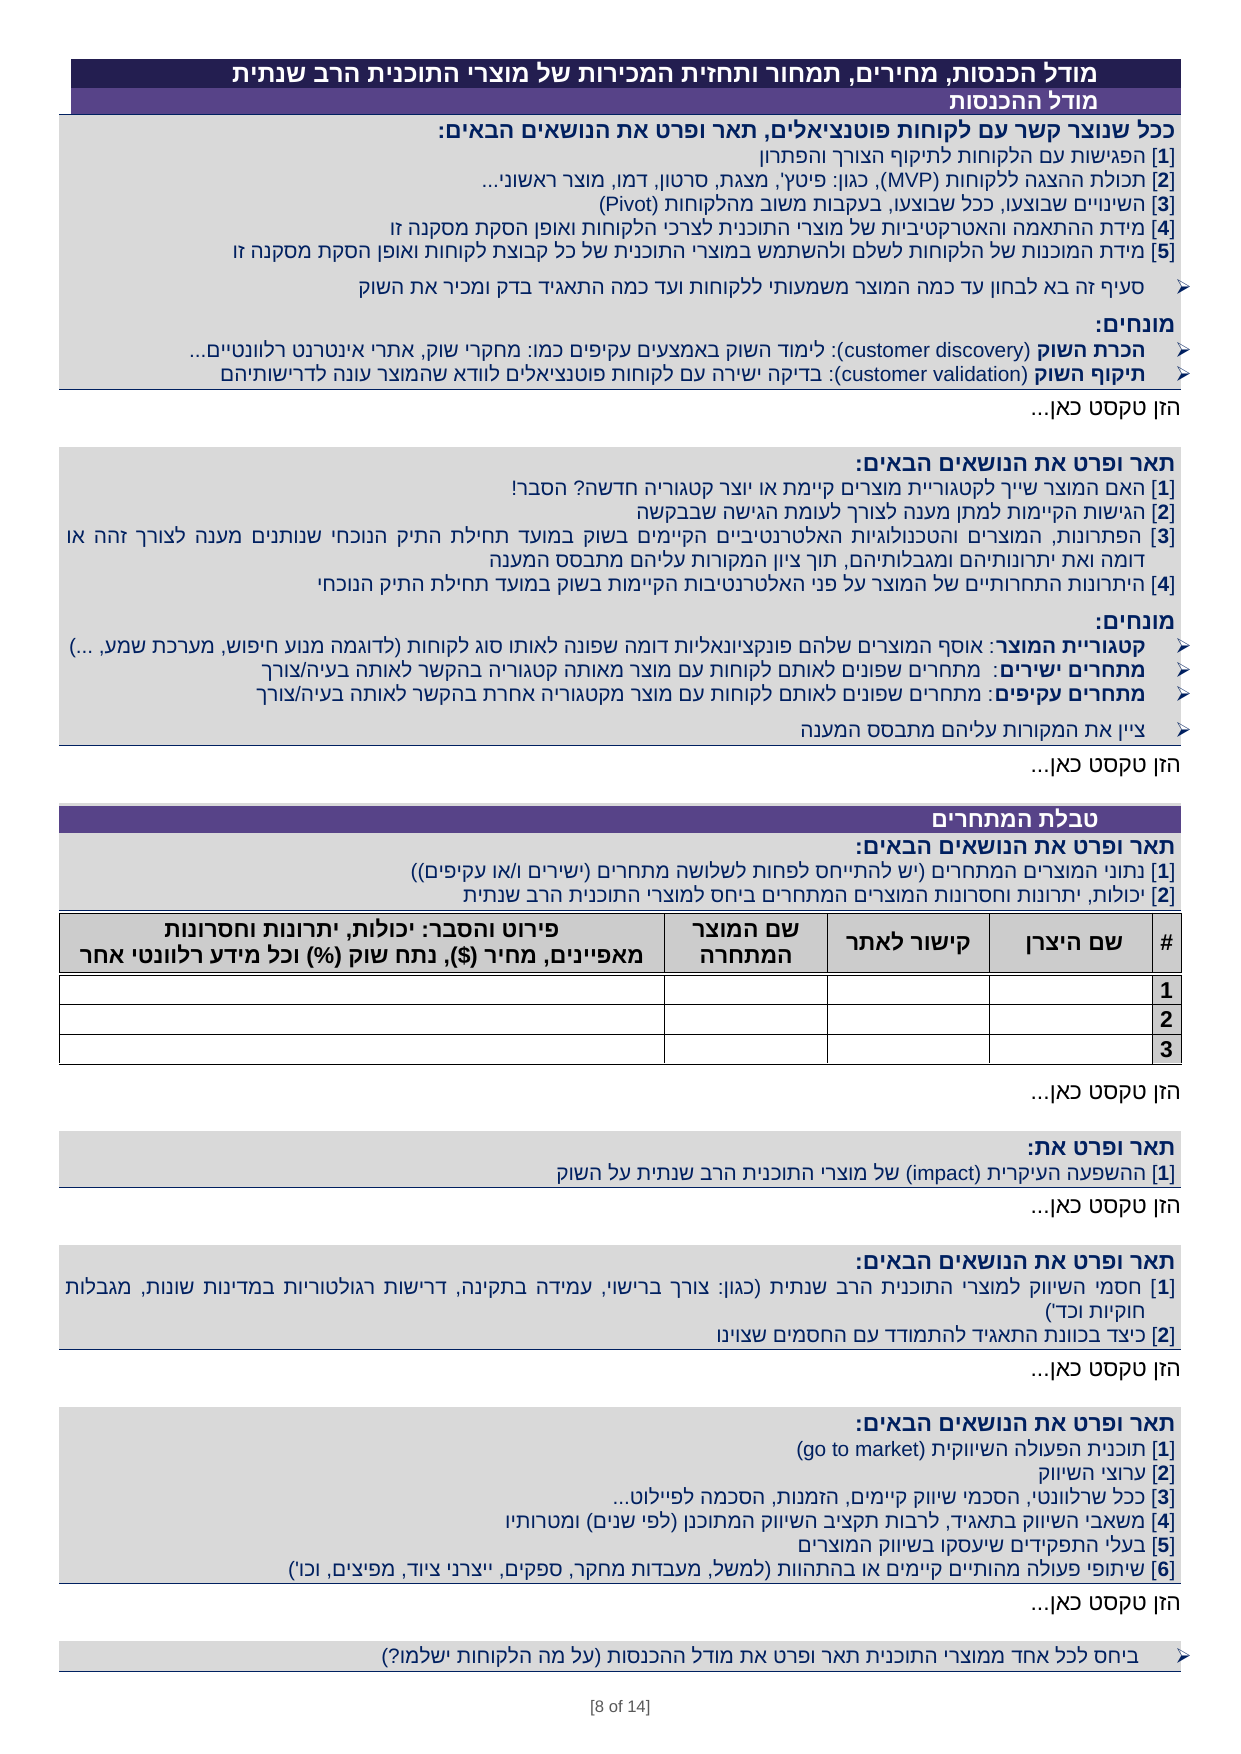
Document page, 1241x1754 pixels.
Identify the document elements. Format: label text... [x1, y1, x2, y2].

table_cell [828, 1005, 989, 1034]
text הזן טקסט כאן... [59, 751, 1181, 777]
table_cell [828, 1035, 989, 1063]
table_header שם המוצר המתחרה [665, 914, 827, 972]
table_header פירוט והסבר: יכולות, יתרונות וחסרונות מאפיינים, מחיר ($), נתח שוק (%) וכל מידע רלוונטי אחר [60, 914, 664, 972]
table_cell [665, 1005, 827, 1034]
table_header שם היצרן [990, 914, 1152, 972]
table_cell 3 [1153, 1035, 1181, 1063]
table_header תאר ופרט את הנושאים הבאים: [1] נתוני המוצרים המתחרים (יש להתייחס לפחות לשלושה מתחרים (ישירים ו/או עקיפים)) [2] יכולות, יתרונות וחסרונות המוצרים המתחרים ביחס למוצרי התוכנית הרב שנתית [59, 833, 1181, 910]
table_header [828, 976, 989, 1004]
text הזן טקסט כאן... [59, 1354, 1181, 1381]
table_cell 2 [1153, 1005, 1181, 1034]
table_header [1153, 914, 1181, 972]
table_header [990, 976, 1152, 1004]
table_header [1153, 976, 1181, 1004]
table_header קישור לאתר [828, 914, 989, 972]
table_header ככל שנוצר קשר עם לקוחות פוטנציאלים, תאר ופרט את הנושאים הבאים: [1] הפגישות עם הלקוחות לתיקוף הצורך והפתרון [2] תכולת ההצגה ללקוחות (MVP), כגון: פיטץ', מצגת, סרטון, דמו, מוצר ראשוני... [3] השינויים שבוצעו, ככל שבוצעו, בעקבות משוב מהלקוחות (Pivot) [4] מידת ההתאמה והאטרקטיביות של מוצרי התוכנית לצרכי הלקוחות ואופן הסקת מסקנה זו [5] מידת המוכנות של הלקוחות לשלם ולהשתמש במוצרי התוכנית של כל קבוצת לקוחות ואופן הסקת מסקנה זו סעיף זה בא לבחון עד כמה המוצר משמעותי ללקוחות ועד כמה התאגיד בדק ומכיר את השוק מונחים: הכרת השוק (customer discovery): לימוד השוק באמצעים עקיפים כמו: מחקרי שוק, אתרי אינטרנט רלוונטיים... תיקוף השוק (customer validation): בדיקה ישירה עם לקוחות פוטנציאלים לוודא שהמוצר עונה לדרישותיהם [59, 115, 1181, 389]
table_header [665, 976, 827, 1004]
table_header תאר ופרט את הנושאים הבאים: [1] האם המוצר שייך לקטגוריית מוצרים קיימת או יוצר קטגוריה חדשה? הסבר! [2] הגישות הקיימות למתן מענה לצורך לעומת הגישה שבבקשה [3] הפתרונות, המוצרים והטכנולוגיות האלטרנטיביים הקיימים בשוק במועד תחילת התיק הנוכחי שנותנים מענה לצורך זהה או דומה ואת יתרונותיהם ומגבלותיהם, תוך ציון המקורות עליהם מתבסס המענה [4] היתרונות התחרותיים של המוצר על פני האלטרנטיבות הקיימות בשוק במועד תחילת התיק הנוכחי מונחים: קטגוריית המוצר: אוסף המוצרים שלהם פונקציונאליות דומה שפונה לאותו סוג לקוחות (לדוגמה מנוע חיפוש, מערכת שמע, ...) מתחרים ישירים: מתחרים שפונים לאותם לקוחות עם מוצר מאותה קטגוריה בהקשר לאותה בעיה/צורך מתחרים עקיפים: מתחרים שפונים לאותם לקוחות עם מוצר מקטגוריה אחרת בהקשר לאותה בעיה/צורך ציין את המקורות עליהם מתבסס המענה [59, 447, 1181, 745]
subtitle מודל הכנסות, מחירים, תמחור ותחזית המכירות של מוצרי התוכנית הרב שנתית [71, 59, 1181, 88]
subtitle טבלת המתחרים [59, 806, 1181, 833]
table_cell [60, 1005, 664, 1034]
table_cell [990, 1035, 1152, 1063]
table_header [60, 976, 664, 1004]
text הזן טקסט כאן... [59, 1192, 1181, 1219]
table_cell [60, 1035, 664, 1063]
table_header תאר ופרט את הנושאים הבאים: [1] חסמי השיווק למוצרי התוכנית הרב שנתית (כגון: צורך ברישוי, עמידה בתקינה, דרישות רגולטוריות במדינות שונות, מגבלות חוקיות וכד') [2] כיצד בכוונת התאגיד להתמודד עם החסמים שצוינו [59, 1245, 1181, 1349]
text הזן טקסט כאן... [59, 394, 1181, 420]
subtitle מודל ההכנסות [71, 88, 1181, 114]
table_header תאר ופרט את הנושאים הבאים: [1] תוכנית הפעולה השיווקית (go to market) [2] ערוצי השיווק [3] ככל שרלוונטי, הסכמי שיווק קיימים, הזמנות, הסכמה לפיילוט... [4] משאבי השיווק בתאגיד, לרבות תקציב השיווק המתוכנן (לפי שנים) ומטרותיו [5] בעלי התפקידים שיעסקו בשיווק המוצרים [6] שיתופי פעולה מהותיים קיימים או בהתהוות (למשל, מעבדות מחקר, ספקים, ייצרני ציוד, מפיצים, וכו') [59, 1407, 1181, 1583]
table_header תאר ופרט את: [1] ההשפעה העיקרית (impact) של מוצרי התוכנית הרב שנתית על השוק [59, 1131, 1181, 1187]
table_cell [990, 1005, 1152, 1034]
table_cell [665, 1035, 827, 1063]
table_header ביחס לכל אחד ממוצרי התוכנית תאר ופרט את מודל ההכנסות (על מה הלקוחות ישלמו?) [59, 1641, 1181, 1671]
text הזן טקסט כאן... [59, 1078, 1181, 1105]
text הזן טקסט כאן... [59, 1588, 1181, 1615]
